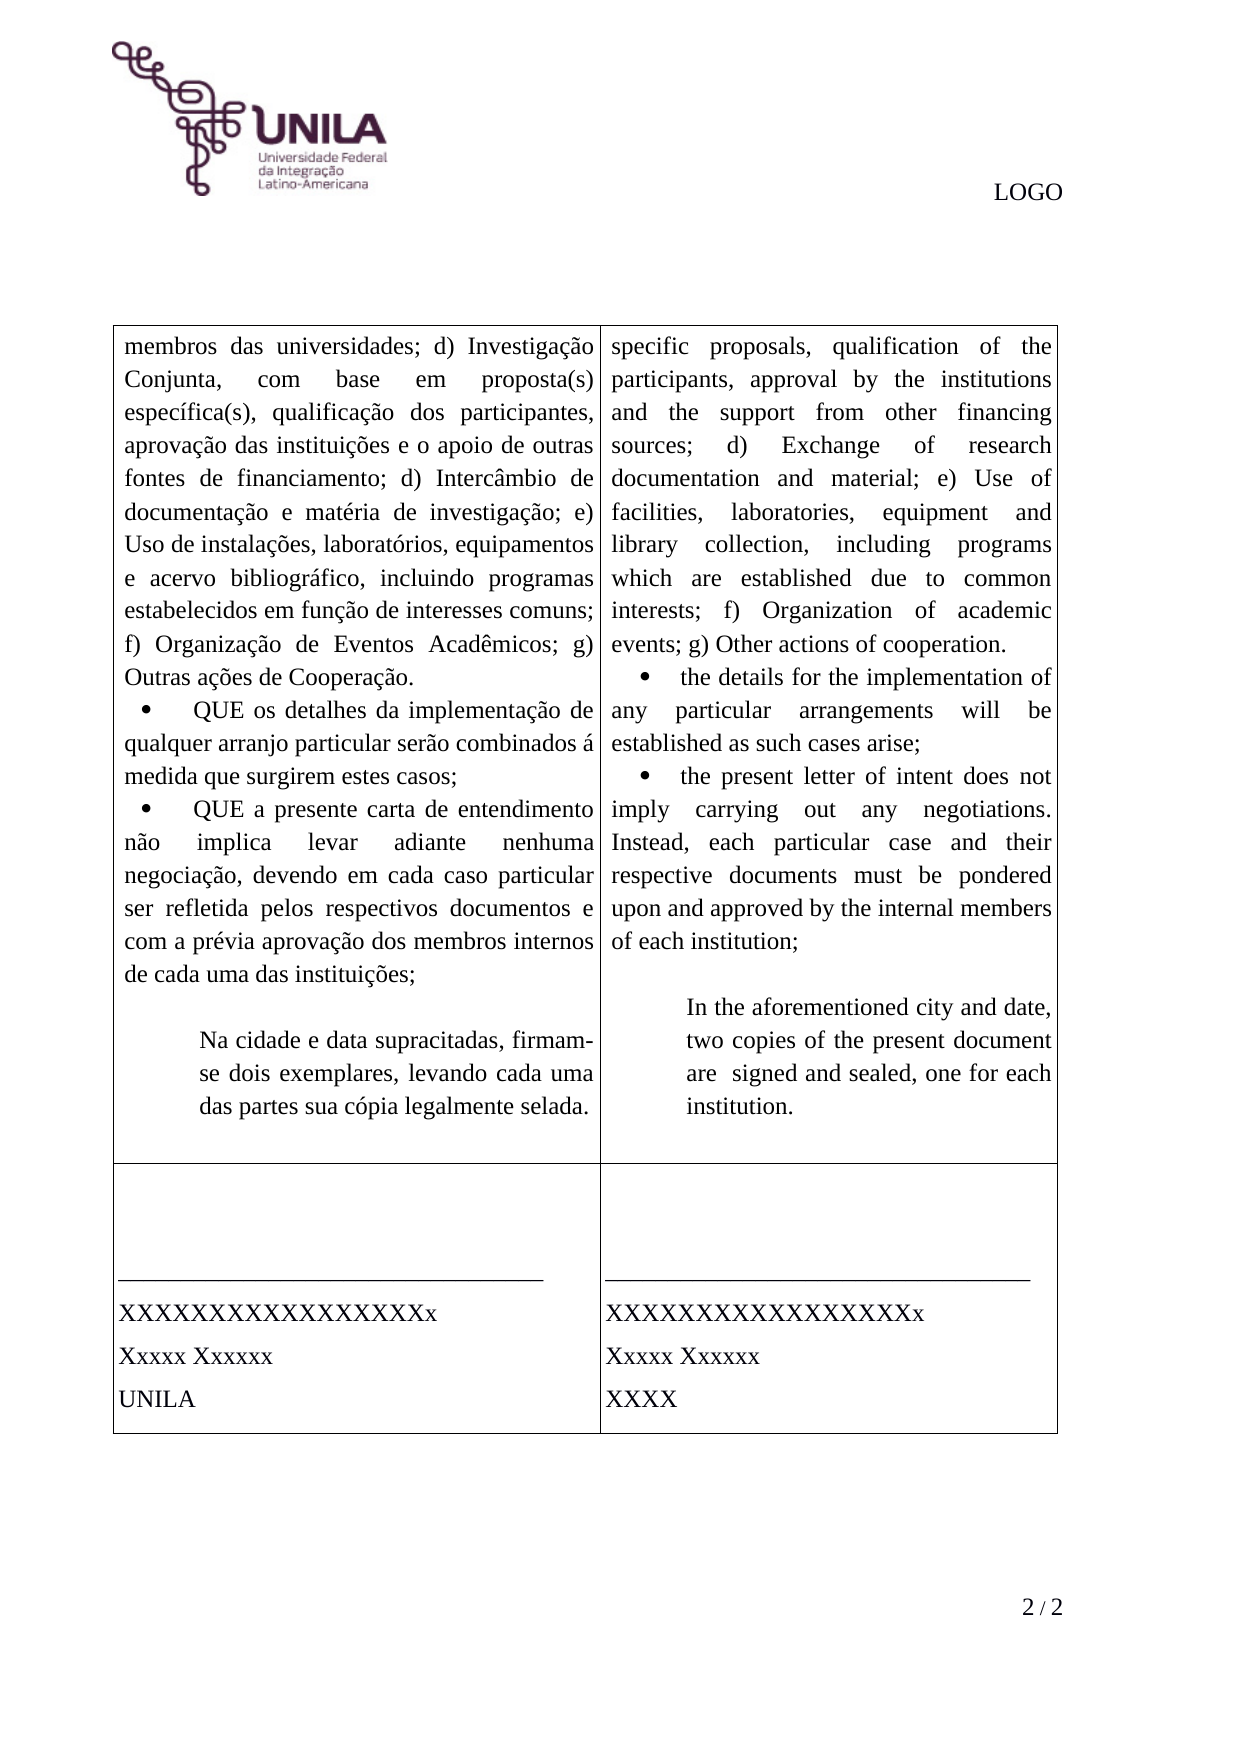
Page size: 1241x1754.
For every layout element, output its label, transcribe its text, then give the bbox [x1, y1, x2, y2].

table_cell __________________________________ XXXXXXXXXXXXXXXXXx Xxxxx Xxxxxx XXXX [601, 1164, 1057, 1433]
table_cell __________________________________ XXXXXXXXXXXXXXXXXx Xxxxx Xxxxxx UNILA [114, 1164, 600, 1433]
picture [112, 41, 388, 196]
